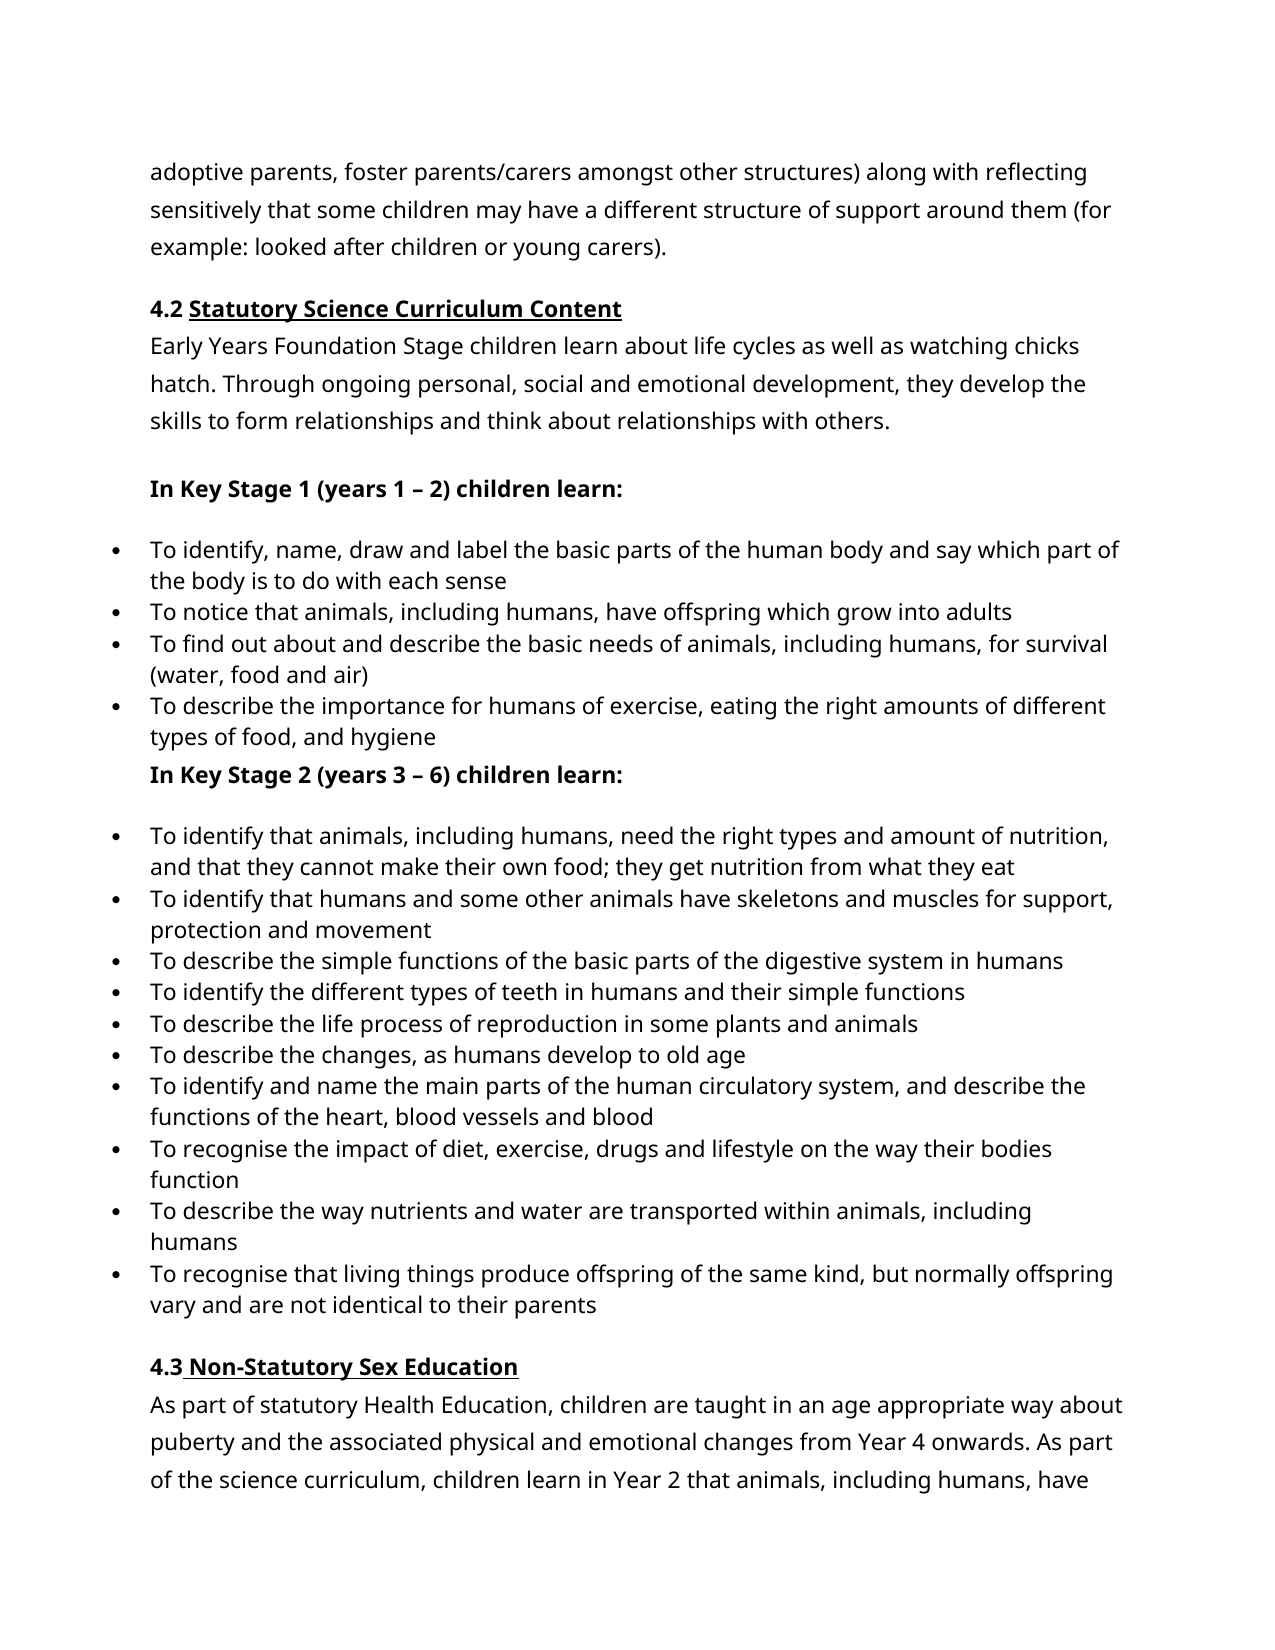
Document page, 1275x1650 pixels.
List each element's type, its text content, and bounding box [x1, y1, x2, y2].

list To find out about and describe the basic needs of animals, including humans, for survival (water, food and air) [112, 627, 1125, 690]
subtitle 4.3 Non-Statutory Sex Education [150, 1351, 1125, 1382]
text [150, 150, 1125, 262]
text Early Years Foundation Stage children learn about life cycles as well as watching chicks hatch. Through ongoing personal, social and emotional development, they develop the skills to form relationships and think about relationships with others. [150, 324, 1125, 436]
list To describe the simple functions of the basic parts of the digestive system in humans [112, 945, 1125, 976]
subtitle 4.2 Statutory Science Curriculum Content [150, 292, 1125, 324]
list To recognise that living things produce offspring of the same kind, but normally offspring vary and are not identical to their parents [112, 1257, 1125, 1320]
list To identify the different types of teeth in humans and their simple functions [112, 976, 1125, 1007]
list To identify that humans and some other animals have skeletons and muscles for support, protection and movement [112, 882, 1125, 945]
list To recognise the impact of diet, exercise, drugs and lifestyle on the way their bodies function [112, 1132, 1125, 1195]
list To identify and name the main parts of the human circulatory system, and describe the functions of the heart, blood vessels and blood [112, 1070, 1125, 1132]
list To identify that animals, including humans, need the right types and amount of nutrition, and that they cannot make their own food; they get nutrition from what they eat [112, 820, 1125, 882]
list To describe the life process of reproduction in some plants and animals [112, 1007, 1125, 1039]
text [150, 1382, 1125, 1495]
text In Key Stage 2 (years 3 – 6) children learn: [150, 752, 1125, 790]
list To describe the way nutrients and water are transported within animals, including humans [112, 1195, 1125, 1257]
list To identify, name, draw and label the basic parts of the human body and say which part of the body is to do with each sense [112, 534, 1125, 596]
list To describe the importance for humans of exercise, eating the right amounts of different types of food, and hygiene [112, 690, 1125, 752]
list To notice that animals, including humans, have offspring which grow into adults [112, 596, 1125, 627]
text In Key Stage 1 (years 1 – 2) children learn: [150, 466, 1125, 504]
list To describe the changes, as humans develop to old age [112, 1039, 1125, 1070]
